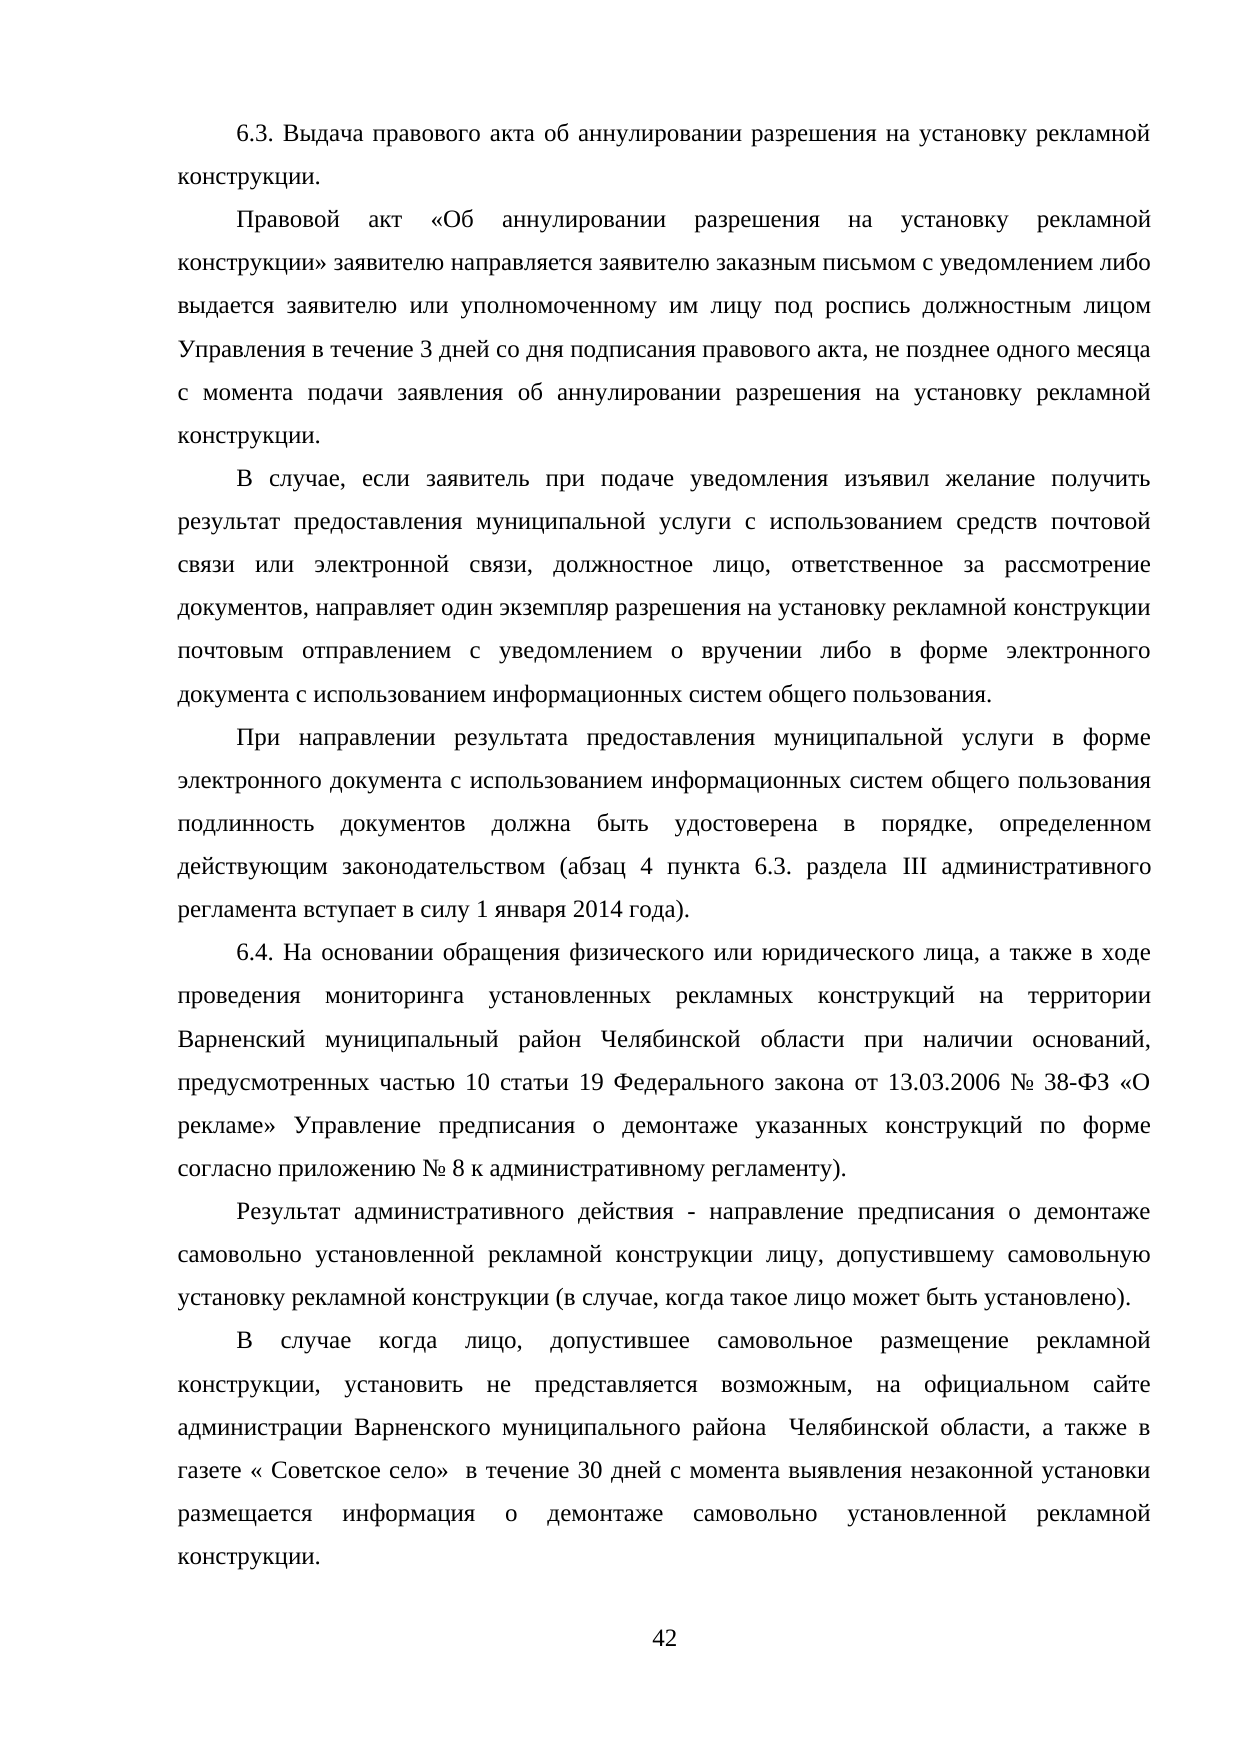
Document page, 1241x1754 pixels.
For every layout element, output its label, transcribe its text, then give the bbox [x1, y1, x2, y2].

text Результат административного действия - направление предписания о демонтаже самовольно установленной рекламной конструкции лицу, допустившему самовольную установку рекламной конструкции (в случае, когда такое лицо может быть установлено). [177, 1196, 1152, 1311]
text В случае, если заявитель при подаче уведомления изъявил желание получить результат предоставления муниципальной услуги с использованием средств почтовой связи или электронной связи, должностное лицо, ответственное за рассмотрение документов, направляет один экземпляр разрешения на установку рекламной конструкции почтовым отправлением с уведомлением о вручении либо в форме электронного документа с использованием информационных систем общего пользования. [177, 463, 1152, 707]
text Правовой акт «Об аннулировании разрешения на установку рекламной конструкции» заявителю направляется заявителю заказным письмом с уведомлением либо выдается заявителю или уполномоченному им лицу под роспись должностным лицом Управления в течение 3 дней со дня подписания правового акта, не позднее одного месяца с момента подачи заявления об аннулировании разрешения на установку рекламной конструкции. [177, 204, 1152, 449]
text 6.3. Выдача правового акта об аннулировании разрешения на установку рекламной конструкции. [177, 118, 1152, 190]
text В случае когда лицо, допустившее самовольное размещение рекламной конструкции, установить не представляется возможным, на официальном сайте администрации Варненского муниципального района Челябинской области, а также в газете « Советское село» в течение 30 дней с момента выявления незаконной установки размещается информация о демонтаже самовольно установленной рекламной конструкции. [177, 1326, 1152, 1570]
text При направлении результата предоставления муниципальной услуги в форме электронного документа с использованием информационных систем общего пользования подлинность документов должна быть удостоверена в порядке, определенном действующим законодательством (абзац 4 пункта 6.3. раздела III административного регламента вступает в силу 1 января 2014 года). [177, 722, 1152, 923]
text 6.4. На основании обращения физического или юридического лица, а также в ходе проведения мониторинга установленных рекламных конструкций на территории Варненский муниципальный район Челябинской области при наличии оснований, предусмотренных частью 10 статьи 19 Федерального закона от 13.03.2006 № 38-ФЗ «О рекламе» Управление предписания о демонтаже указанных конструкций по форме согласно приложению № 8 к административному регламенту). [177, 937, 1152, 1182]
